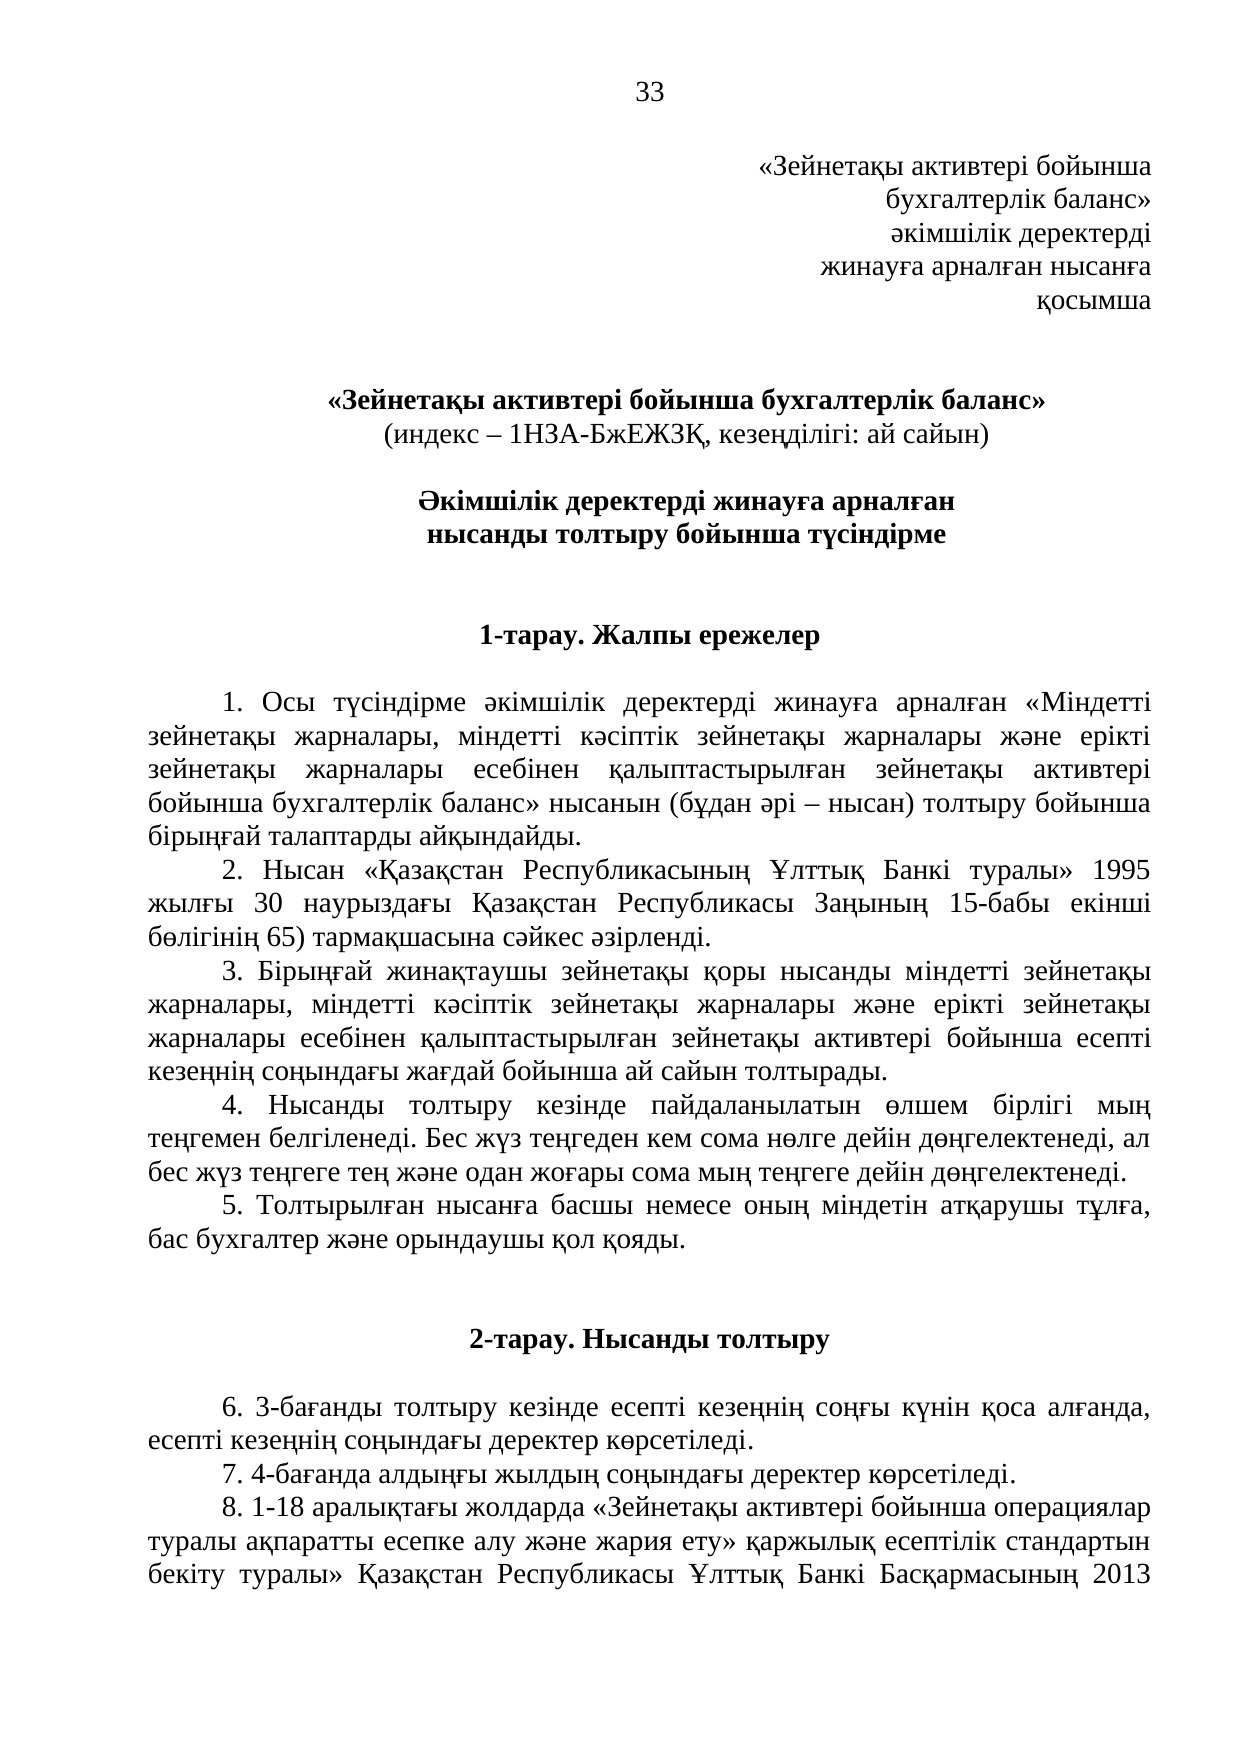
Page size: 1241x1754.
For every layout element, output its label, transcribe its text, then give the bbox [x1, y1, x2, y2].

text бухгалтерлік баланс» [694, 181, 1152, 215]
text 2. Нысан «Қазақстан Республикасының Ұлттық Банкі туралы» 1995 жылғы 30 наурыздағы Қазақстан Республикасы Заңының 15-бабы екінші бөлігінің 65) тармақшасына сәйкес әзірленді. [148, 852, 1152, 953]
text «Зейнетақы активтері бойынша бухгалтерлік баланс» [148, 382, 1152, 416]
text әкімшілік деректерді [148, 215, 1152, 248]
text 1. Осы түсіндірме әкімшілік деректерді жинауға арналған «Міндетті зейнетақы жарналары, міндетті кәсіптік зейнетақы жарналары және ерікті зейнетақы жарналары есебінен қалыптастырылған зейнетақы активтері бойынша бухгалтерлік баланс» нысанын (бұдан әрі – нысан) толтыру бойынша бірыңғай талаптарды айқындайды. [148, 684, 1152, 852]
text 7. 4-бағанда алдыңғы жылдың соңындағы деректер көрсетіледі. [148, 1456, 1152, 1489]
text жинауға арналған нысанға [694, 248, 1152, 282]
text «Зейнетақы активтері бойынша [148, 148, 1152, 181]
text Әкімшілік деректерді жинауға арналған [148, 483, 1152, 517]
text 3. Бірыңғай жинақтаушы зейнетақы қоры нысанды міндетті зейнетақы жарналары, міндетті кәсіптік зейнетақы жарналары және ерікті зейнетақы жарналары есебінен қалыптастырылған зейнетақы активтері бойынша есепті кезеңнің соңындағы жағдай бойынша ай сайын толтырады. [148, 953, 1152, 1087]
text (индекс – 1НЗА-БжЕЖЗҚ, кезеңділігі: ай сайын) [148, 416, 1152, 449]
text 5. Толтырылған нысанға басшы немесе оның міндетін атқарушы тұлға, бас бухгалтер және орындаушы қол қояды. [148, 1187, 1152, 1254]
text 4. Нысанды толтыру кезінде пайдаланылатын өлшем бірлігі мың теңгемен белгіленеді. Бес жүз теңгеден кем сома нөлге дейiн дөңгелектенеді, ал бес жүз теңгеге тең және одан жоғары сома мың теңгеге дейiн дөңгелектенеді. [148, 1087, 1152, 1187]
text 2-тарау. Нысанды толтыру [148, 1322, 1152, 1355]
text қосымша [694, 282, 1152, 315]
text нысанды толтыру бойынша түсіндірме [148, 517, 1152, 550]
text 1-тарау. Жалпы ережелер [148, 617, 1152, 651]
text 6. 3-бағанды толтыру кезінде есепті кезеңнің соңғы күнін қоса алғанда, есепті кезеңнің соңындағы деректер көрсетіледі. [148, 1389, 1152, 1456]
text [148, 1489, 1152, 1590]
